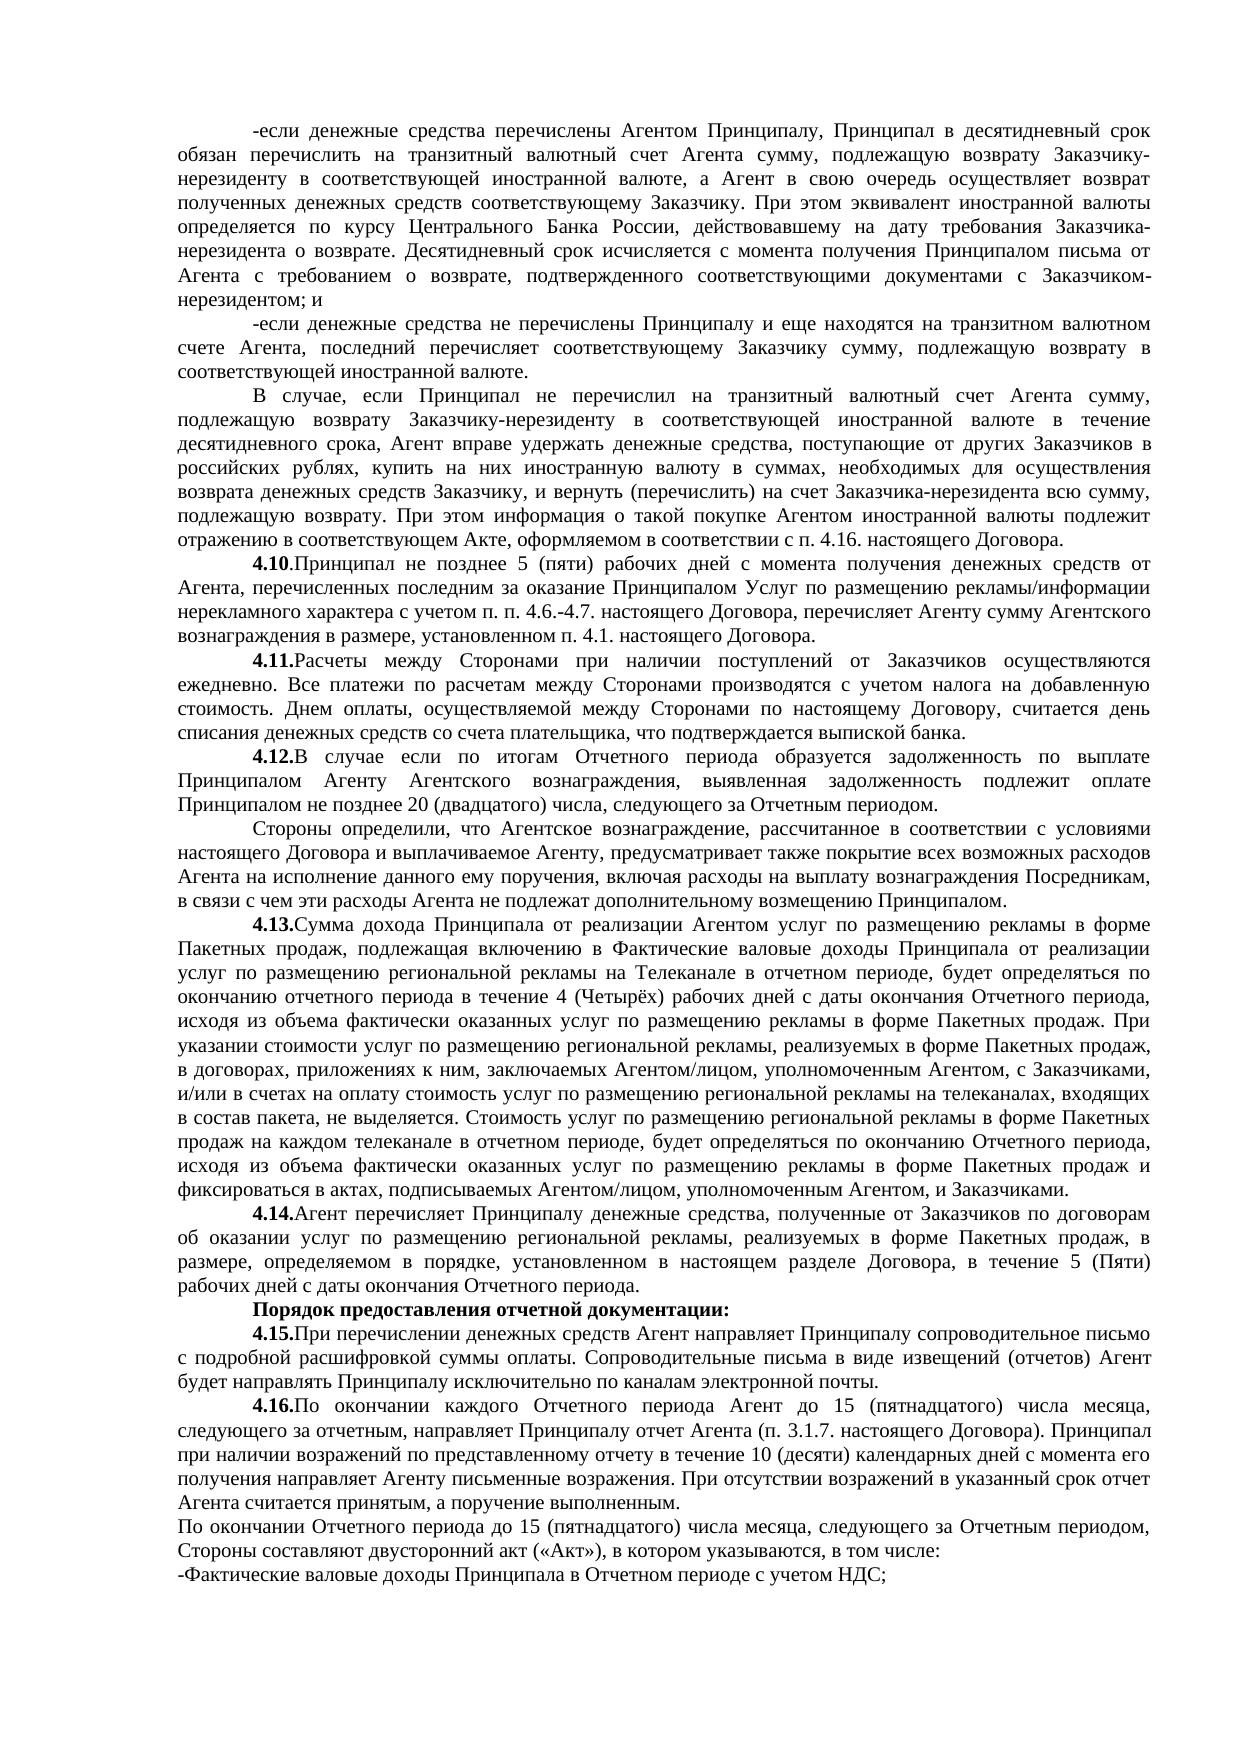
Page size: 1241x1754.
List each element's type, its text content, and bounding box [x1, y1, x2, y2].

text Порядок предоставления отчетной документации: [177, 1297, 1152, 1321]
text 4.12.В случае если по итогам Отчетного периода образуется задолженность по выплате Принципалом Агенту Агентского вознаграждения, выявленная задолженность подлежит оплате Принципалом не позднее 20 (двадцатого) числа, следующего за Отчетным периодом. [177, 744, 1152, 816]
text 4.11.Расчеты между Сторонами при наличии поступлений от Заказчиков осуществляются ежедневно. Все платежи по расчетам между Сторонами производятся с учетом налога на добавленную стоимость. Днем оплаты, осуществляемой между Сторонами по настоящему Договору, считается день списания денежных средств со счета плательщика, что подтверждается выпиской банка. [177, 647, 1152, 744]
text -если денежные средства перечислены Агентом Принципалу, Принципал в десятидневный срок обязан перечислить на транзитный валютный счет Агента сумму, подлежащую возврату Заказчику-нерезиденту в соответствующей иностранной валюте, а Агент в свою очередь осуществляет возврат полученных денежных средств соответствующему Заказчику. При этом эквивалент иностранной валюты определяется по курсу Центрального Банка России, действовавшему на дату требования Заказчика-нерезидента о возврате. Десятидневный срок исчисляется с момента получения Принципалом письма от Агента с требованием о возврате, подтвержденного соответствующими документами с Заказчиком-нерезидентом; и [177, 118, 1152, 311]
text -Фактические валовые доходы Принципала в Отчетном периоде с учетом НДС; [177, 1562, 1152, 1586]
text По окончании Отчетного периода до 15 (пятнадцатого) числа месяца, следующего за Отчетным периодом, Стороны составляют двусторонний акт («Акт»), в котором указываются, в том числе: [177, 1514, 1152, 1562]
text -если денежные средства не перечислены Принципалу и еще находятся на транзитном валютном счете Агента, последний перечисляет соответствующему Заказчику сумму, подлежащую возврату в соответствующей иностранной валюте. [177, 311, 1152, 383]
text 4.10.Принципал не позднее 5 (пяти) рабочих дней с момента получения денежных средств от Агента, перечисленных последним за оказание Принципалом Услуг по размещению рекламы/информации нерекламного характера с учетом п. п. 4.6.-4.7. настоящего Договора, перечисляет Агенту сумму Агентского вознаграждения в размере, установленном п. 4.1. настоящего Договора. [177, 551, 1152, 647]
text В случае, если Принципал не перечислил на транзитный валютный счет Агента сумму, подлежащую возврату Заказчику-нерезиденту в соответствующей иностранной валюте в течение десятидневного срока, Агент вправе удержать денежные средства, поступающие от других Заказчиков в российских рублях, купить на них иностранную валюту в суммах, необходимых для осуществления возврата денежных средств Заказчику, и вернуть (перечислить) на счет Заказчика-нерезидента всю сумму, подлежащую возврату. При этом информация о такой покупке Агентом иностранной валюты подлежит отражению в соответствующем Акте, оформляемом в соответствии с п. 4.16. настоящего Договора. [177, 383, 1152, 551]
text 4.16.По окончании каждого Отчетного периода Агент до 15 (пятнадцатого) числа месяца, следующего за отчетным, направляет Принципалу отчет Агента (п. 3.1.7. настоящего Договора). Принципал при наличии возражений по представленному отчету в течение 10 (десяти) календарных дней с момента его получения направляет Агенту письменные возражения. При отсутствии возражений в указанный срок отчет Агента считается принятым, а поручение выполненным. [177, 1393, 1152, 1514]
text Стороны определили, что Агентское вознаграждение, рассчитанное в соответствии с условиями настоящего Договора и выплачиваемое Агенту, предусматривает также покрытие всех возможных расходов Агента на исполнение данного ему поручения, включая расходы на выплату вознаграждения Посредникам, в связи с чем эти расходы Агента не подлежат дополнительному возмещению Принципалом. [177, 816, 1152, 912]
text 4.15.При перечислении денежных средств Агент направляет Принципалу сопроводительное письмо с подробной расшифровкой суммы оплаты. Сопроводительные письма в виде извещений (отчетов) Агент будет направлять Принципалу исключительно по каналам электронной почты. [177, 1321, 1152, 1393]
text 4.14.Агент перечисляет Принципалу денежные средства, полученные от Заказчиков по договорам об оказании услуг по размещению региональной рекламы, реализуемых в форме Пакетных продаж, в размере, определяемом в порядке, установленном в настоящем разделе Договора, в течение 5 (Пяти) рабочих дней с даты окончания Отчетного периода. [177, 1201, 1152, 1297]
text 4.13.Сумма дохода Принципала от реализации Агентом услуг по размещению рекламы в форме Пакетных продаж, подлежащая включению в Фактические валовые доходы Принципала от реализации услуг по размещению региональной рекламы на Телеканале в отчетном периоде, будет определяться по окончанию отчетного периода в течение 4 (Четырёх) рабочих дней с даты окончания Отчетного периода, исходя из объема фактически оказанных услуг по размещению рекламы в форме Пакетных продаж. При указании стоимости услуг по размещению региональной рекламы, реализуемых в форме Пакетных продаж, в договорах, приложениях к ним, заключаемых Агентом/лицом, уполномоченным Агентом, с Заказчиками, и/или в счетах на оплату стоимость услуг по размещению региональной рекламы на телеканалах, входящих в состав пакета, не выделяется. Стоимость услуг по размещению региональной рекламы в форме Пакетных продаж на каждом телеканале в отчетном периоде, будет определяться по окончанию Отчетного периода, исходя из объема фактически оказанных услуг по размещению рекламы в форме Пакетных продаж и фиксироваться в актах, подписываемых Агентом/лицом, уполномоченным Агентом, и Заказчиками. [177, 912, 1152, 1201]
